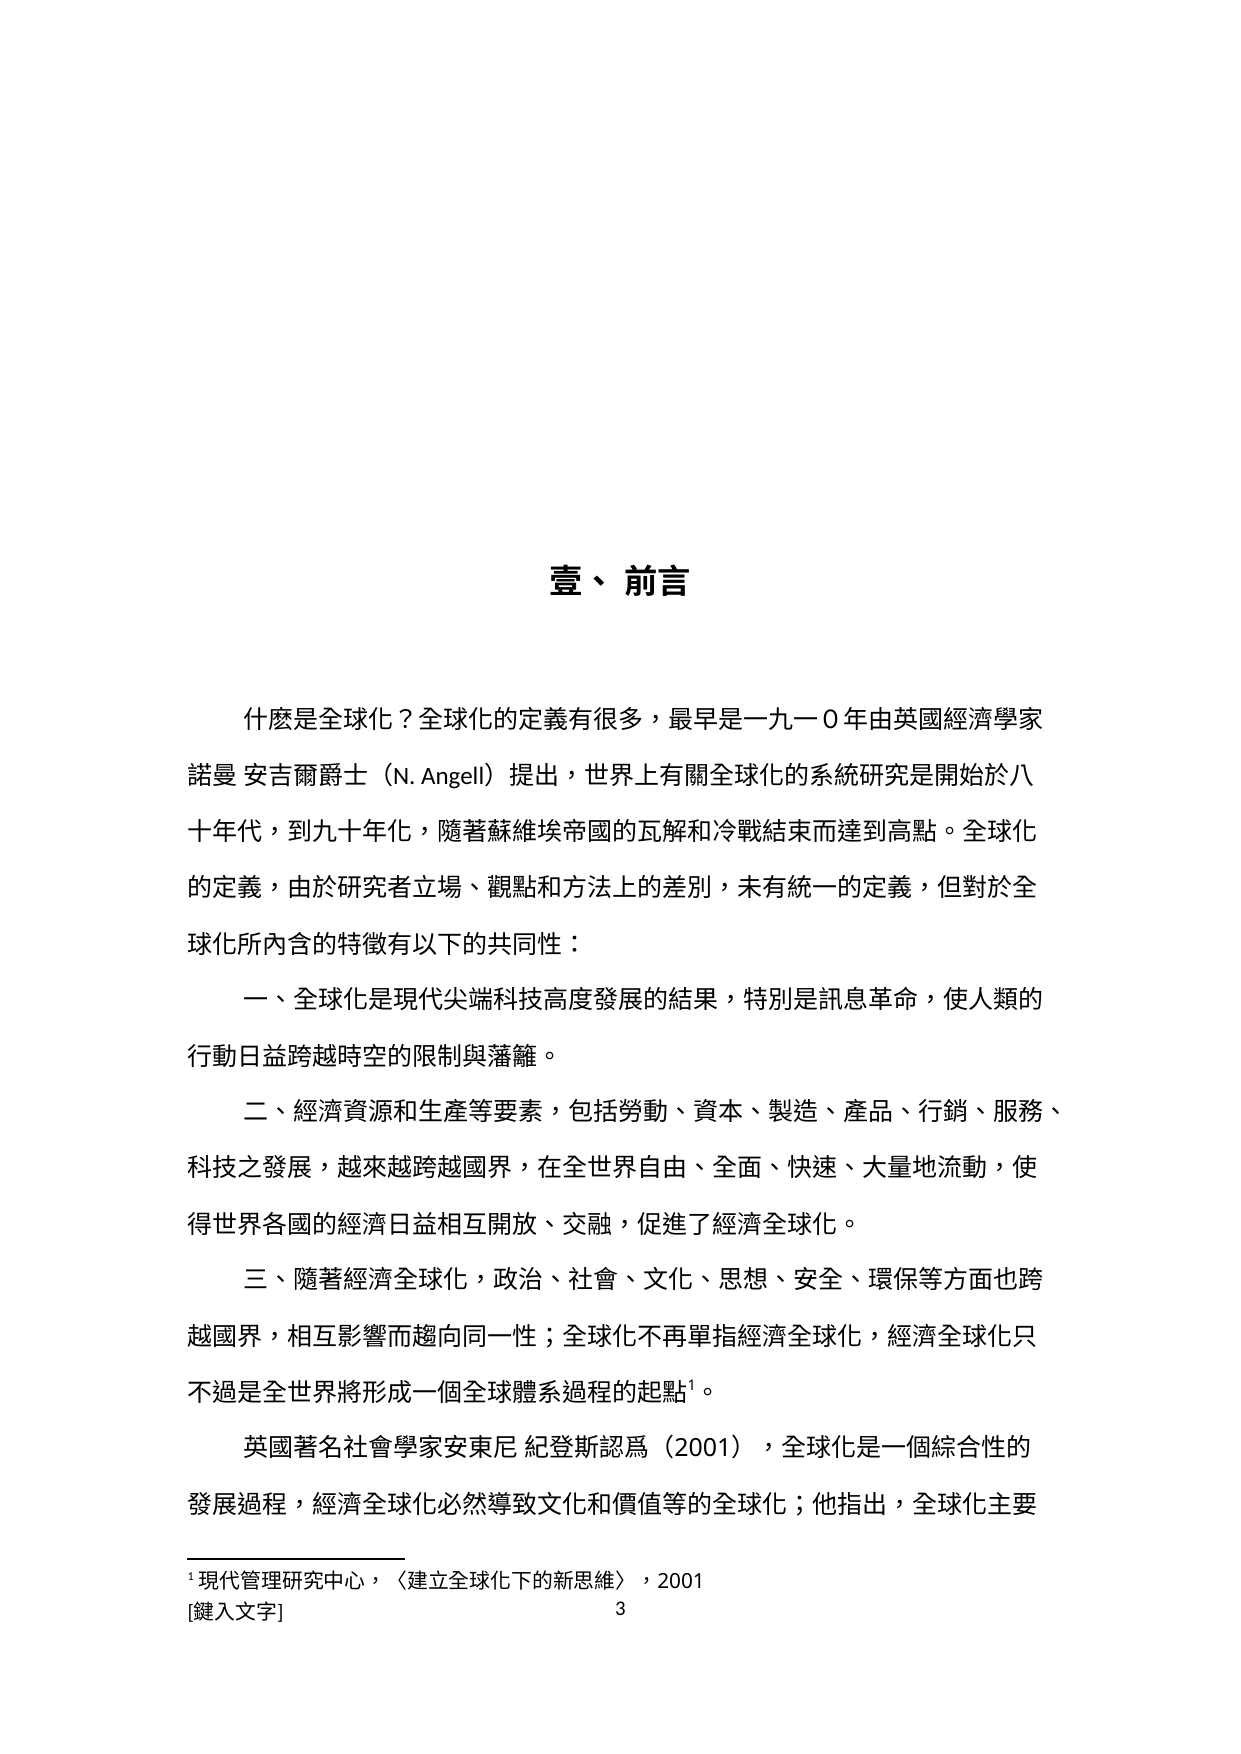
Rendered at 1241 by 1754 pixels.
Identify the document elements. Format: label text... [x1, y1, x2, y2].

text 一、全球化是現代尖端科技高度發展的結果，特別是訊息革命，使人類的行動日益跨越時空的限制與藩籬。 [187, 979, 1053, 1073]
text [187, 1427, 1053, 1521]
text 二、經濟資源和生產等要素，包括勞動、資本、製造、產品、行銷、服務、科技之發展，越來越跨越國界，在全世界自由、全面、快速、大量地流動，使得世界各國的經濟日益相互開放、交融，促進了經濟全球化。 [187, 1091, 1053, 1241]
text 三、隨著經濟全球化，政治、社會、文化、思想、安全、環保等方面也跨越國界，相互影響而趨向同一性；全球化不再單指經濟全球化，經濟全球化只不過是全世界將形成一個全球體系過程的起點。 [187, 1259, 1053, 1409]
text 什麽是全球化？全球化的定義有很多，最早是一九一０年由英國經濟學家諾曼 安吉爾爵士（N. Angell）提出，世界上有關全球化的系統研究是開始於八十年代，到九十年化，隨著蘇維埃帝國的瓦解和冷戰結束而達到高點。全球化的定義，由於研究者立場、觀點和方法上的差別，未有統一的定義，但對於全球化所內含的特徵有以下的共同性： [187, 698, 1053, 961]
list 前言 [187, 542, 1053, 617]
